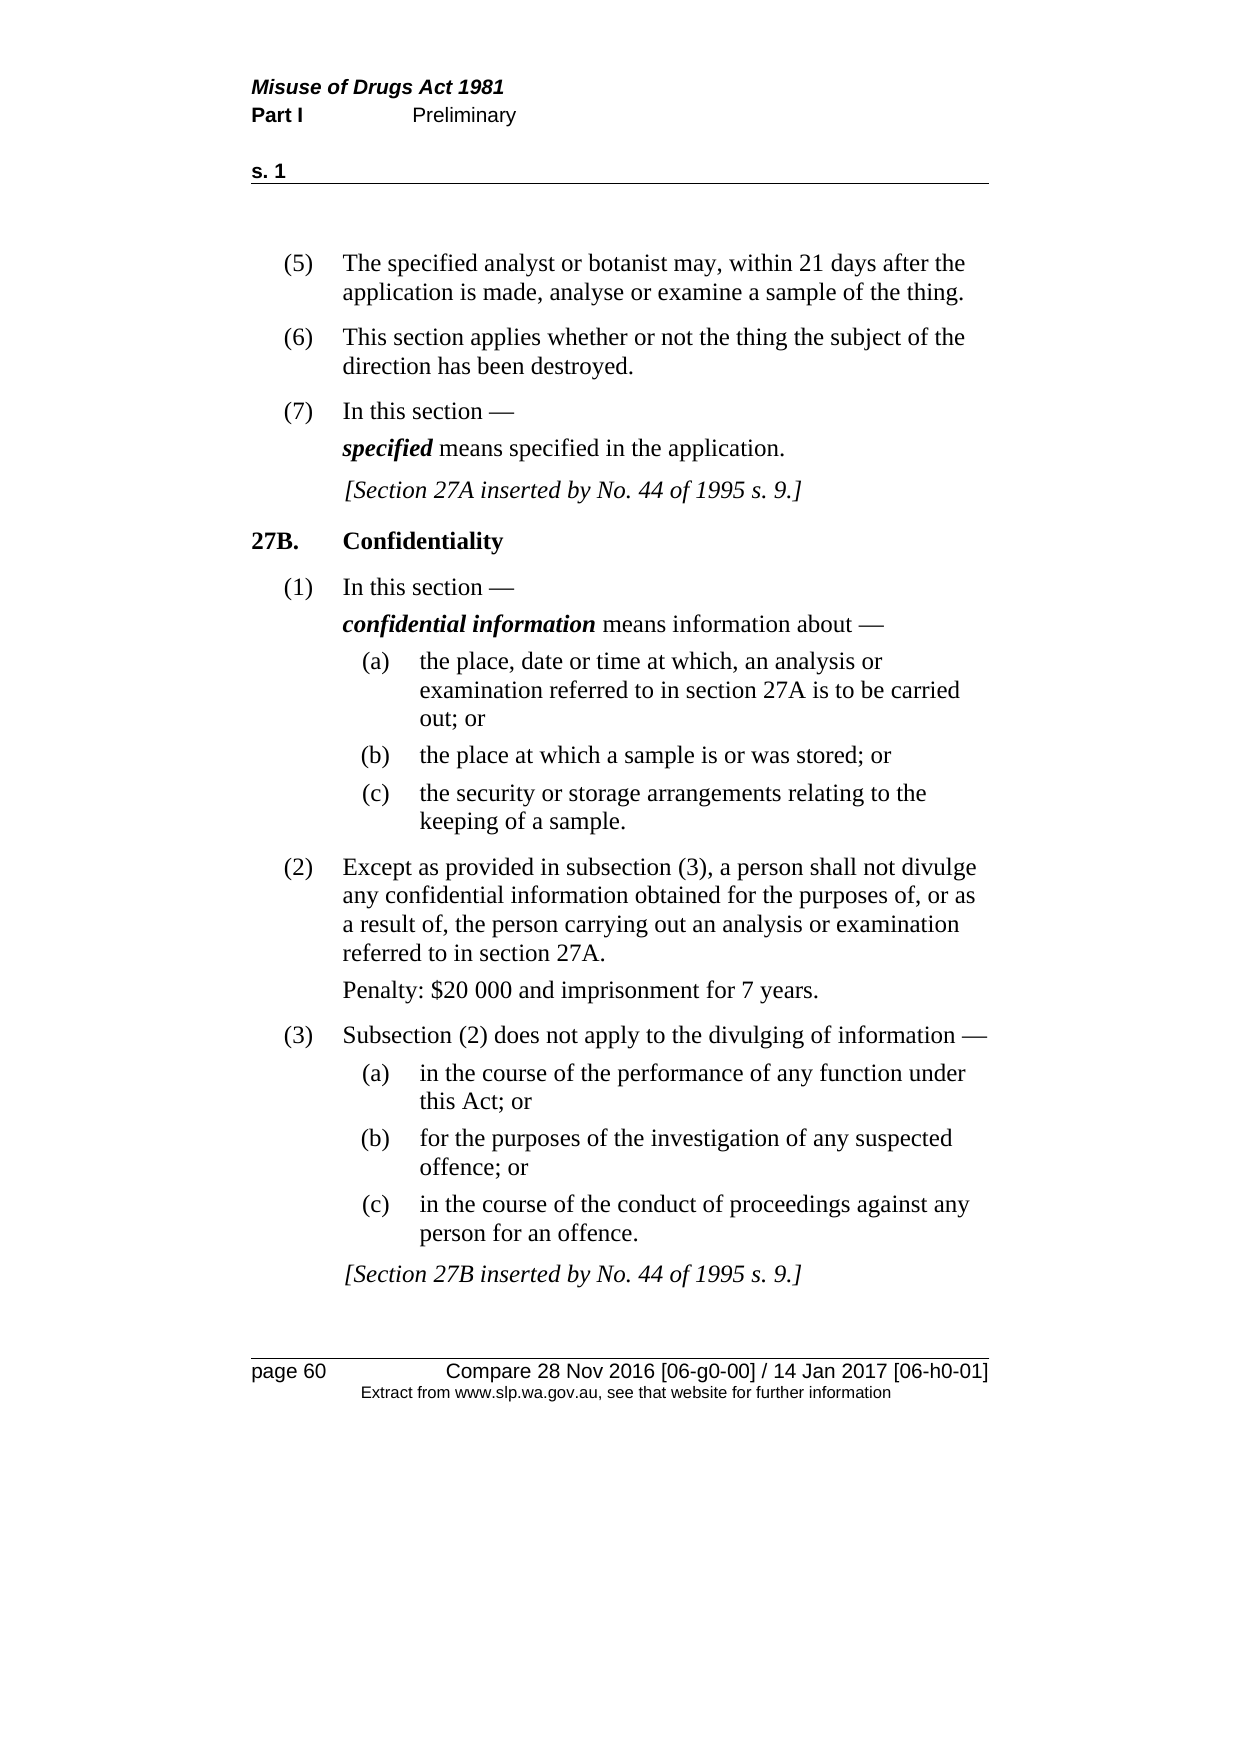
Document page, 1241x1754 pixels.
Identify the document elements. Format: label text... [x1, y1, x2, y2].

text (c) the security or storage arrangements relating to the keeping of a sample. [251, 778, 989, 835]
text [Section 27A inserted by No. 44 of 1995 s. 9.] [251, 475, 989, 503]
text (b) for the purposes of the investigation of any suspected offence; or [251, 1123, 989, 1181]
text (2) Except as provided in subsection (3), a person shall not divulge any confidential information obtained for the purposes of, or as a result of, the person carrying out an analysis or examination referred to in section 27A. [251, 852, 989, 967]
text (c) in the course of the conduct of proceedings against any person for an offence. [251, 1189, 989, 1247]
text Penalty: $20 000 and imprisonment for 7 years. [251, 975, 989, 1004]
text confidential information means information about — [251, 609, 989, 638]
subtitle 27B. Confidentiality [251, 526, 989, 555]
text (a) in the course of the performance of any function under this Act; or [251, 1058, 989, 1115]
text (3) Subsection (2) does not apply to the divulging of information — [251, 1021, 989, 1049]
text (7) In this section — [251, 396, 989, 425]
text specified means specified in the application. [251, 433, 989, 462]
text (5) The specified analyst or botanist may, within 21 days after the application is made, analyse or examine a sample of the thing. [251, 248, 989, 306]
text [Section 27B inserted by No. 44 of 1995 s. 9.] [251, 1259, 989, 1288]
text (6) This section applies whether or not the thing the subject of the direction has been destroyed. [251, 322, 989, 380]
text (1) In this section — [251, 572, 989, 601]
text (b) the place at which a sample is or was stored; or [251, 741, 989, 769]
text (a) the place, date or time at which, an analysis or examination referred to in section 27A is to be carried out; or [251, 646, 989, 732]
